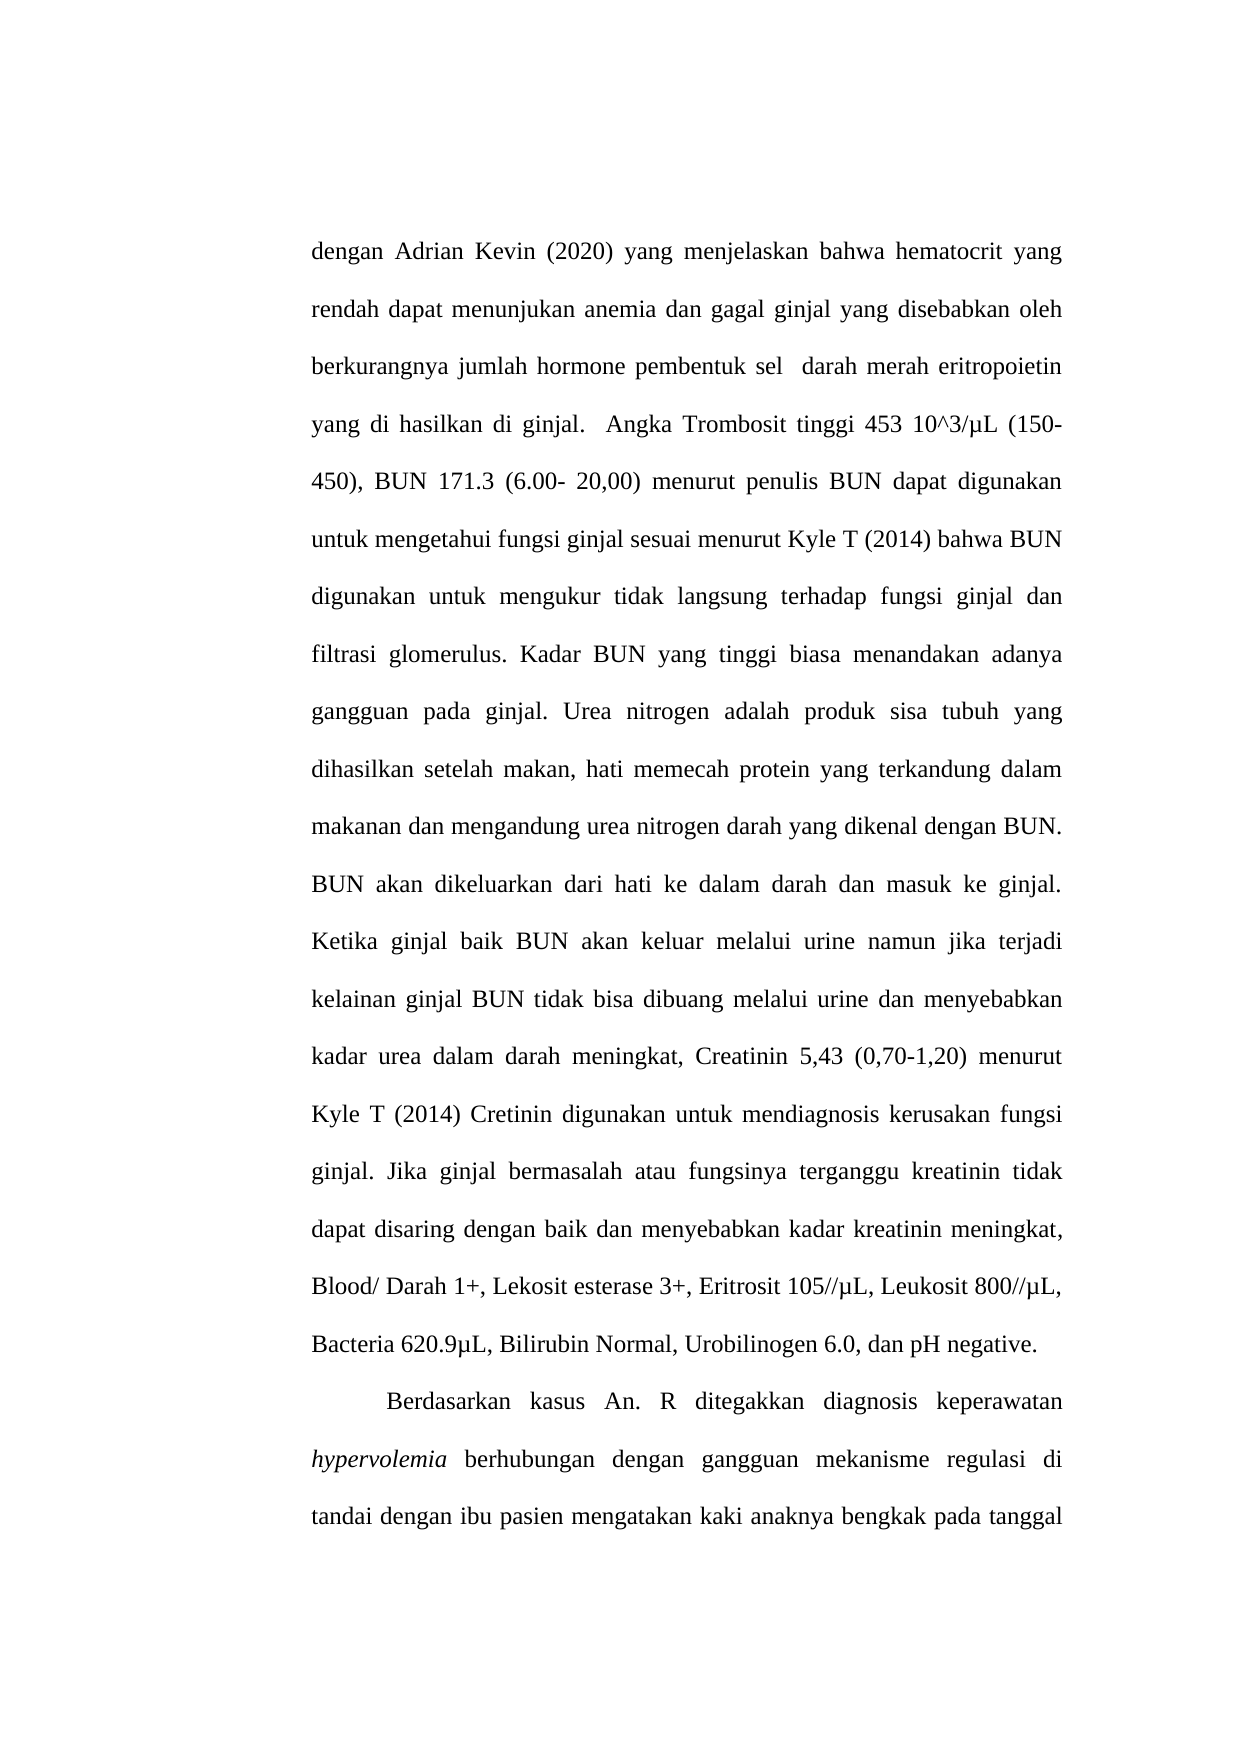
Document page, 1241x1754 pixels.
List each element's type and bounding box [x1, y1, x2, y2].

list [311, 236, 1063, 1357]
list [311, 1386, 1063, 1530]
